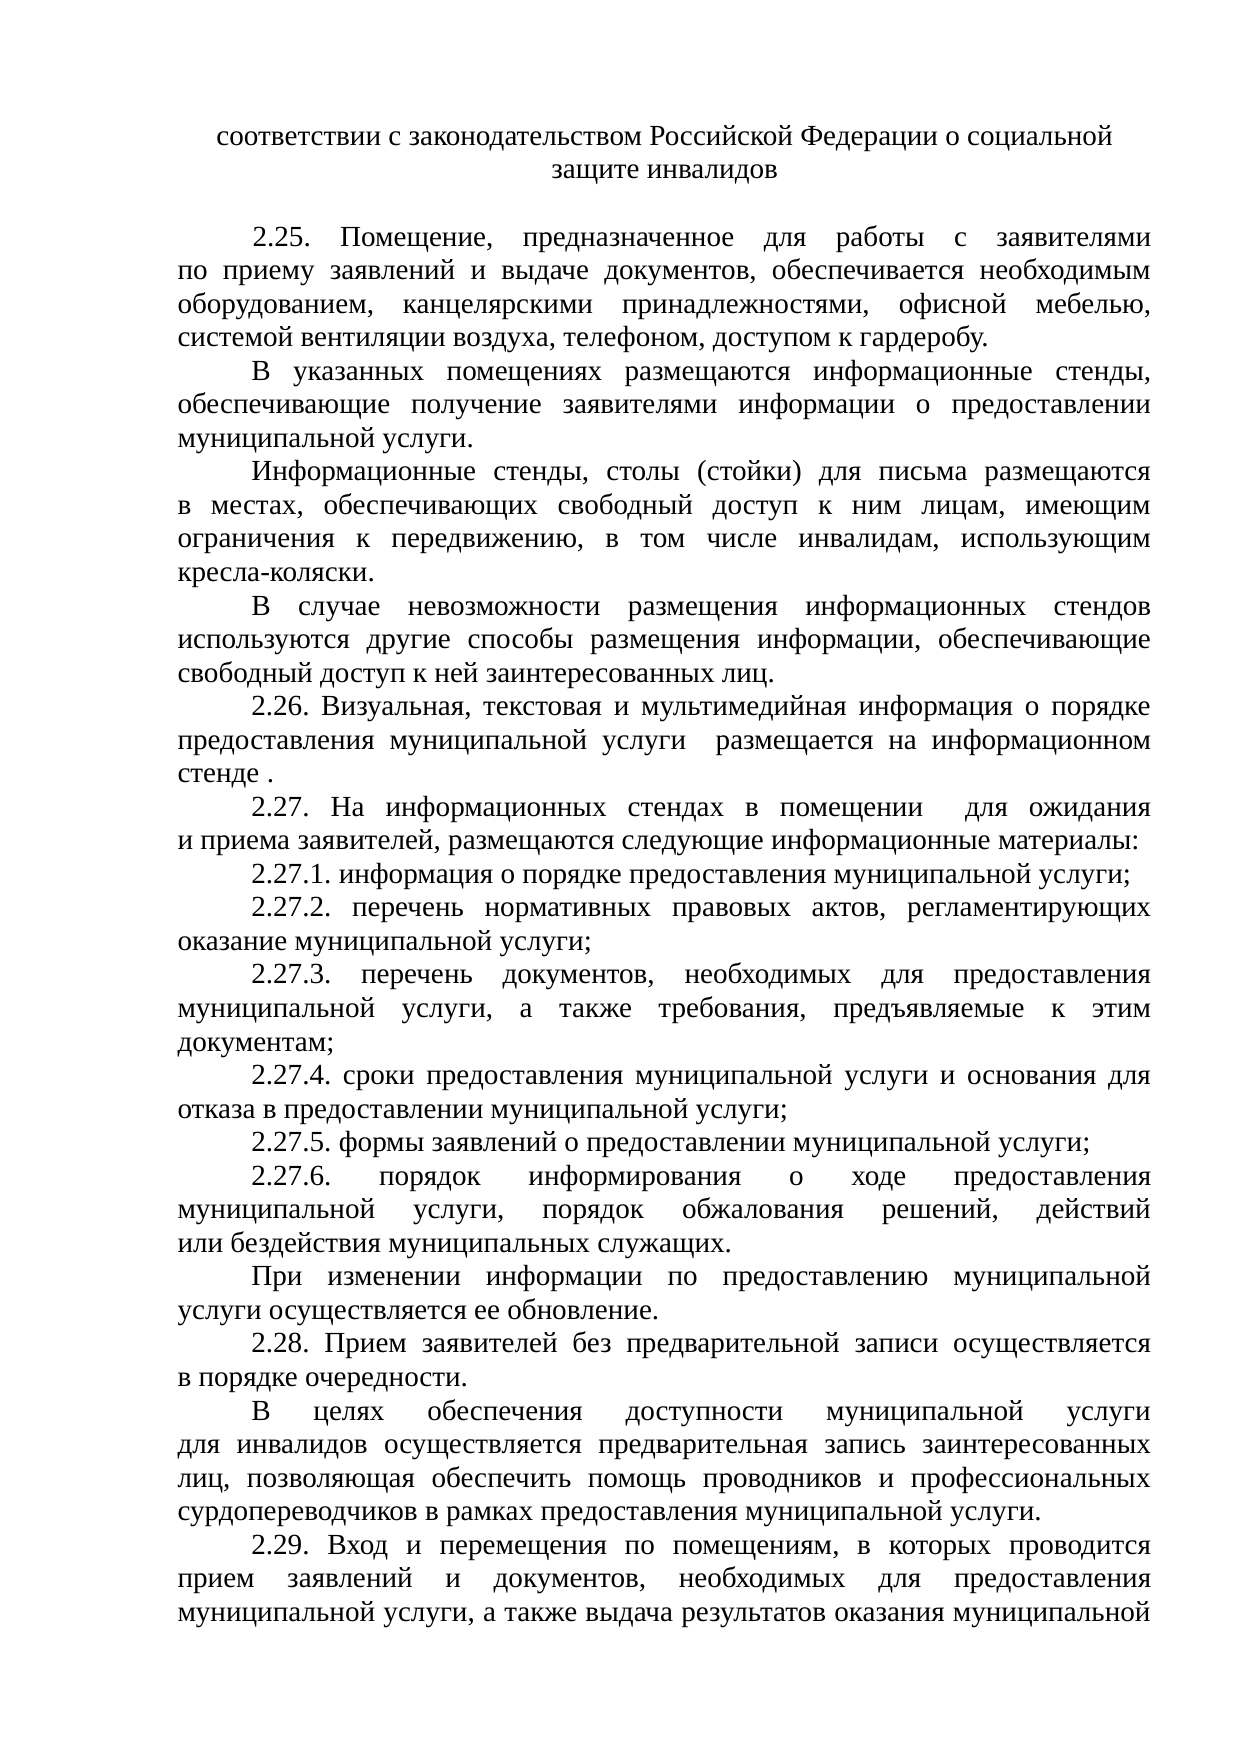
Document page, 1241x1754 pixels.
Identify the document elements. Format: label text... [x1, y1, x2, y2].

text 2.27.6. порядок информирования о ходе предоставления муниципальной услуги, порядок обжалования решений, действий или бездействия муниципальных служащих. [177, 1158, 1152, 1258]
text 2.27.5. формы заявлений о предоставлении муниципальной услуги; [177, 1124, 1152, 1158]
text 2.27.3. перечень документов, необходимых для предоставления муниципальной услуги, а также требования, предъявляемые к этим документам; [177, 957, 1152, 1057]
text 2.27.2. перечень нормативных правовых актов, регламентирующих оказание муниципальной услуги; [177, 889, 1152, 957]
text 2.27.1. информация о порядке предоставления муниципальной услуги; [177, 856, 1152, 889]
text Информационные стенды, столы (стойки) для письма размещаются в местах, обеспечивающих свободный доступ к ним лицам, имеющим ограничения к передвижению, в том числе инвалидам, использующим кресла-коляски. [177, 453, 1152, 588]
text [177, 118, 1152, 185]
text 2.25. Помещение, предназначенное для работы с заявителями по приему заявлений и выдаче документов, обеспечивается необходимым оборудованием, канцелярскими принадлежностями, офисной мебелью, системой вентиляции воздуха, телефоном, доступом к гардеробу. [177, 219, 1152, 353]
text При изменении информации по предоставлению муниципальной услуги осуществляется ее обновление. [177, 1258, 1152, 1326]
text 2.27. На информационных стендах в помещении для ожидания и приема заявителей, размещаются следующие информационные материалы: [177, 789, 1152, 856]
text 2.26. Визуальная, текстовая и мультимедийная информация о порядке предоставления муниципальной услуги размещается на информационном стенде . [177, 688, 1152, 789]
text В указанных помещениях размещаются информационные стенды, обеспечивающие получение заявителями информации о предоставлении муниципальной услуги. [177, 353, 1152, 453]
text В случае невозможности размещения информационных стендов используются другие способы размещения информации, обеспечивающие свободный доступ к ней заинтересованных лиц. [177, 588, 1152, 688]
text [177, 1527, 1152, 1627]
text 2.28. Прием заявителей без предварительной записи осуществляется в порядке очередности. [177, 1326, 1152, 1393]
text В целях обеспечения доступности муниципальной услуги для инвалидов осуществляется предварительная запись заинтересованных лиц, позволяющая обеспечить помощь проводников и профессиональных сурдопереводчиков в рамках предоставления муниципальной услуги. [177, 1393, 1152, 1527]
text 2.27.4. сроки предоставления муниципальной услуги и основания для отказа в предоставлении муниципальной услуги; [177, 1057, 1152, 1124]
